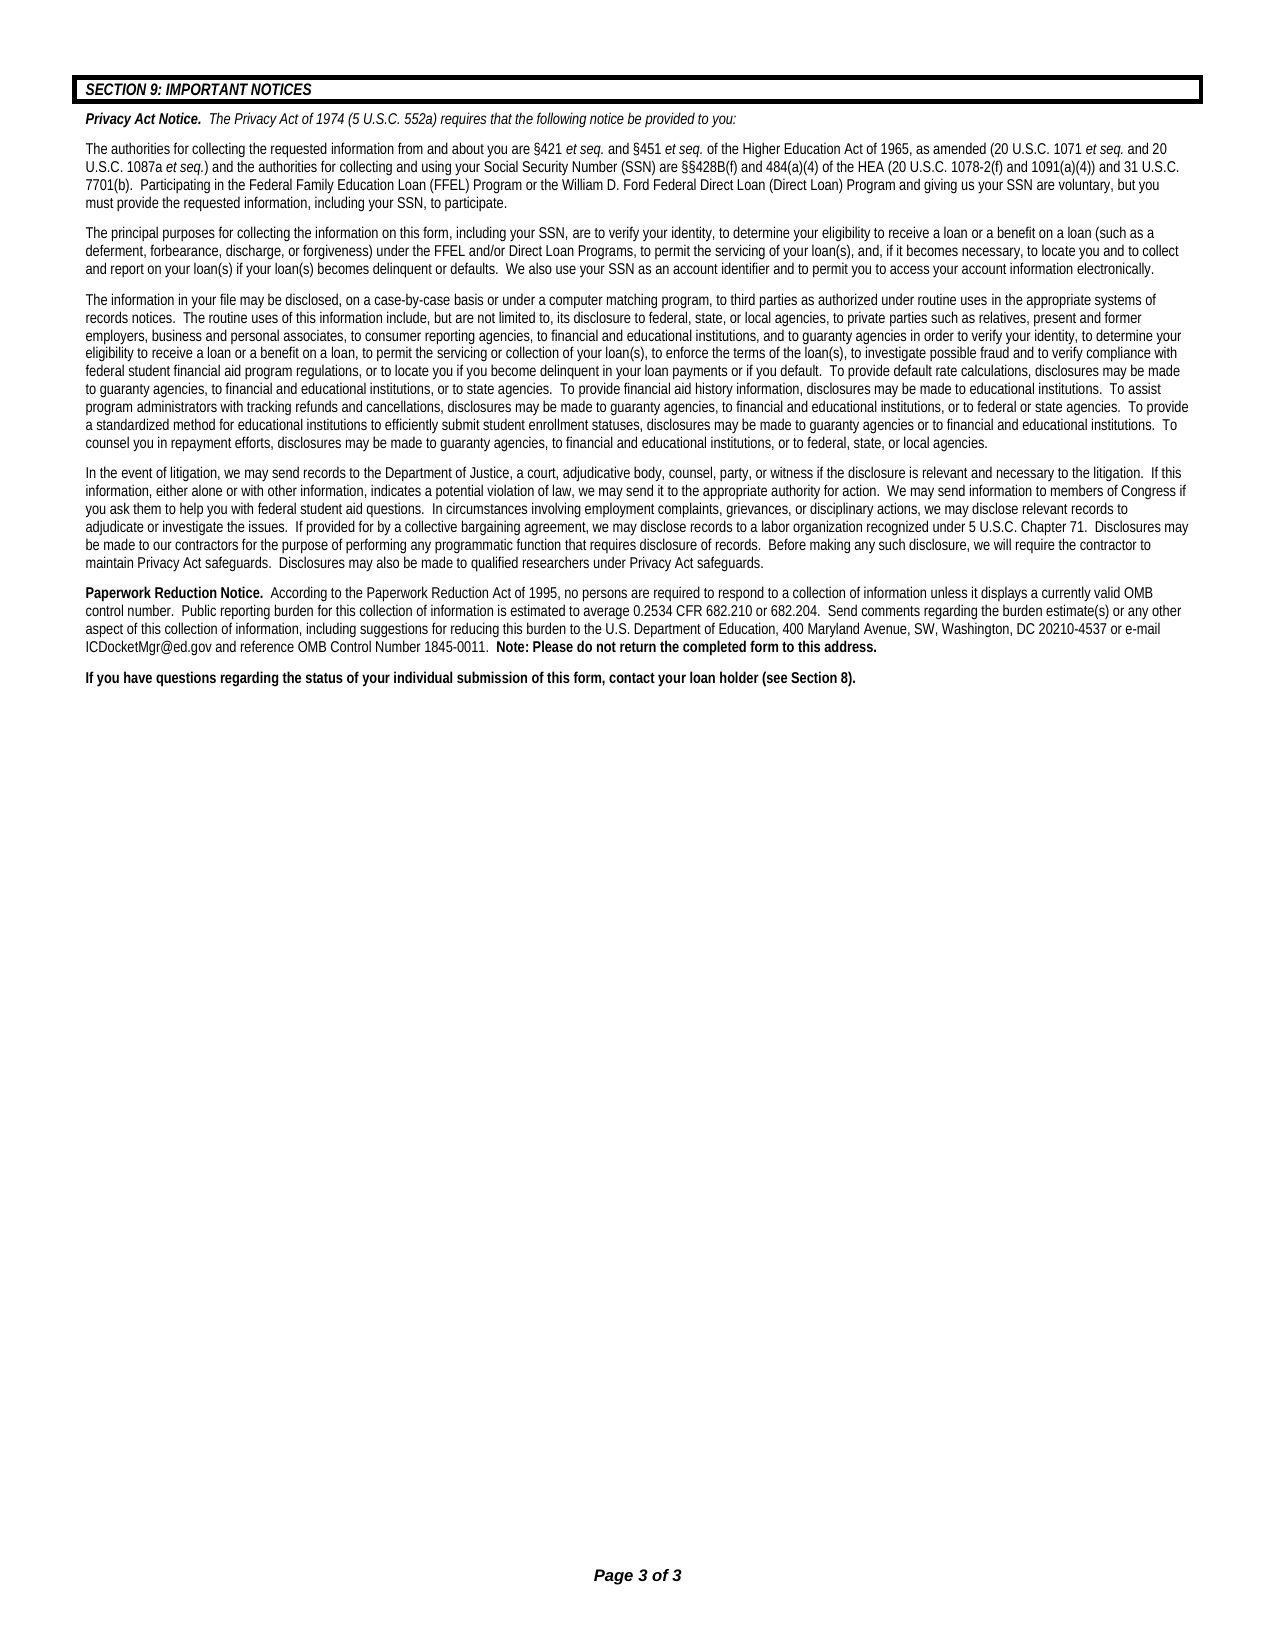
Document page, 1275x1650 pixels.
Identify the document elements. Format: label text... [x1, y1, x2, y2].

table_cell Privacy Act Notice. The Privacy Act of 1974 (5 U.S.C. 552a) requires that the following notice be provided to you: The authorities for collecting the requested information from and about you are §421 et seq. and §451 et seq. of the Higher Education Act of 1965, as amended (20 U.S.C. 1071 et seq. and 20 U.S.C. 1087a et seq.) and the authorities for collecting and using your Social Security Number (SSN) are §§428B(f) and 484(a)(4) of the HEA (20 U.S.C. 1078-2(f) and 1091(a)(4)) and 31 U.S.C. 7701(b). Participating in the Federal Family Education Loan (FFEL) Program or the William D. Ford Federal Direct Loan (Direct Loan) Program and giving us your SSN are voluntary, but you must provide the requested information, including your SSN, to participate. The principal purposes for collecting the information on this form, including your SSN, are to verify your identity, to determine your eligibility to receive a loan or a benefit on a loan (such as a deferment, forbearance, discharge, or forgiveness) under the FFEL and/or Direct Loan Programs, to permit the servicing of your loan(s), and, if it becomes necessary, to locate you and to collect and report on your loan(s) if your loan(s) becomes delinquent or defaults. We also use your SSN as an account identifier and to permit you to access your account information electronically. The information in your file may be disclosed, on a case-by-case basis or under a computer matching program, to third parties as authorized under routine uses in the appropriate systems of records notices. The routine uses of this information include, but are not limited to, its disclosure to federal, state, or local agencies, to private parties such as relatives, present and former employers, business and personal associates, to consumer reporting agencies, to financial and educational institutions, and to guaranty agencies in order to verify your identity, to determine your eligibility to receive a loan or a benefit on a loan, to permit the servicing or collection of your loan(s), to enforce the terms of the loan(s), to investigate possible fraud and to verify compliance with federal student financial aid program regulations, or to locate you if you become delinquent in your loan payments or if you default. To provide default rate calculations, disclosures may be made to guaranty agencies, to financial and educational institutions, or to state agencies. To provide financial aid history information, disclosures may be made to educational institutions. To assist program administrators with tracking refunds and cancellations, disclosures may be made to guaranty agencies, to financial and educational institutions, or to federal or state agencies. To provide a standardized method for educational institutions to efficiently submit student enrollment statuses, disclosures may be made to guaranty agencies or to financial and educational institutions. To counsel you in repayment efforts, disclosures may be made to guaranty agencies, to financial and educational institutions, or to federal, state, or local agencies. In the event of litigation, we may send records to the Department of Justice, a court, adjudicative body, counsel, party, or witness if the disclosure is relevant and necessary to the litigation. If this information, either alone or with other information, indicates a potential violation of law, we may send it to the appropriate authority for action. We may send information to members of Congress if you ask them to help you with federal student aid questions. In circumstances involving employment complaints, grievances, or disciplinary actions, we may disclose relevant records to adjudicate or investigate the issues. If provided for by a collective bargaining agreement, we may disclose records to a labor organization recognized under 5 U.S.C. Chapter 71. Disclosures may be made to our contractors for the purpose of performing any programmatic function that requires disclosure of records. Before making any such disclosure, we will require the contractor to maintain Privacy Act safeguards. Disclosures may also be made to qualified researchers under Privacy Act safeguards. Paperwork Reduction Notice. According to the Paperwork Reduction Act of 1995, no persons are required to respond to a collection of information unless it displays a currently valid OMB control number. Public reporting burden for this collection of information is estimated to average 0.25ated to average 0.16 hours (10 hours (15 minutes) per response, including the time for reviewing instructions, searching existing data resources, gathering and maintaining the data needed, and completing and reviewing the information collection. Individuals are obligated to respond to this collection to obtain a benefit in accordance with 34 CFR 682.210 or 682.204. Send comments regarding the burden estimate(s) or any other aspect of this collection of information, including suggestions for reducing this burden to the U.S. Department of Education, 400 Maryland Avenue, SW, Washington, DC 20210-4537 or e-mail ICDocketMgr@ed.gov and reference OMB Control Number 1845-0011. Note: Please do not return the completed form to this address. If you have questions regarding the status of your individual submission of this form, contact your loan holder (see Section 8). [74, 104, 1201, 686]
table_header SECTION 9: IMPORTANT NOTICES [77, 80, 1199, 99]
